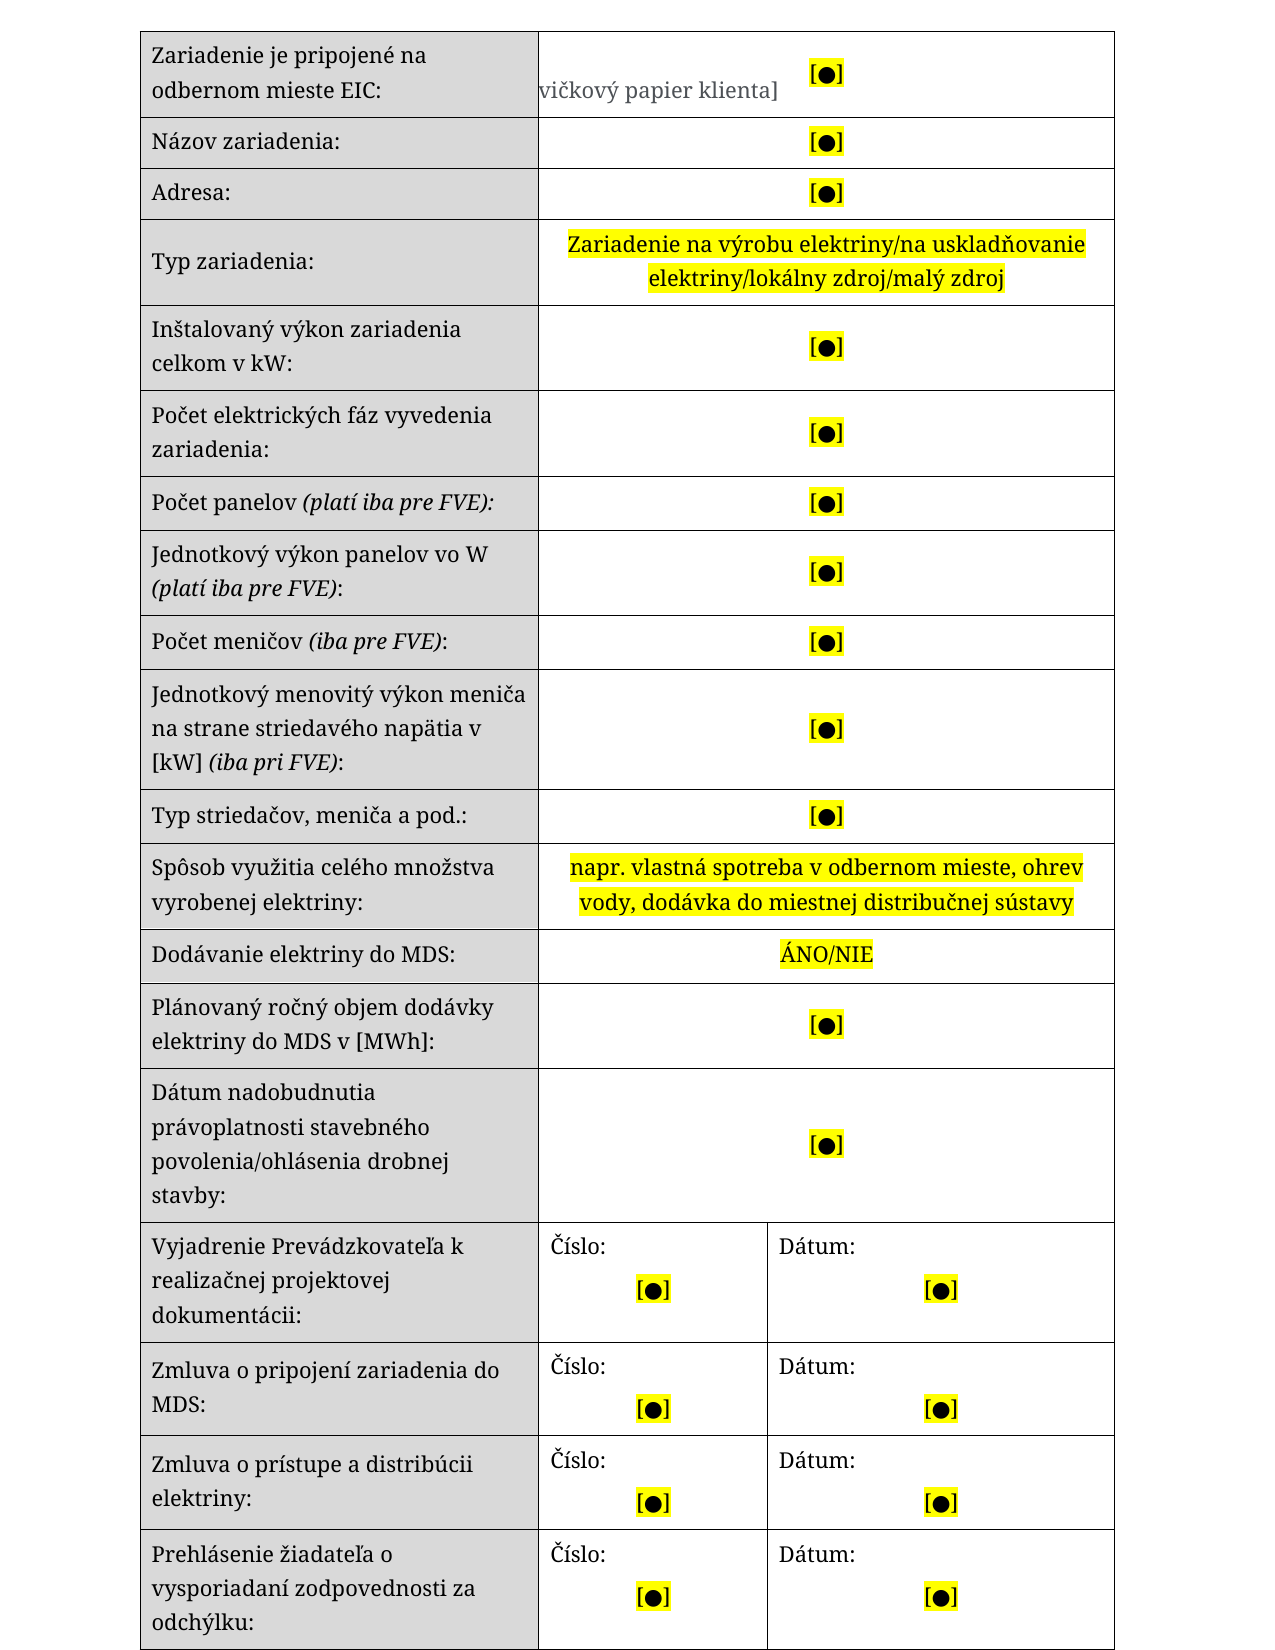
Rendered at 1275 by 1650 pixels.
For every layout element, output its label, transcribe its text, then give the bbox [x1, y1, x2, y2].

table_cell Typ zariadenia: [141, 220, 538, 305]
table_cell [●] [539, 616, 1114, 669]
table_cell [●] [539, 1069, 1114, 1222]
table_cell Inštalovaný výkon zariadenia celkom v kW: [141, 306, 538, 390]
table_cell Dodávanie elektriny do MDS: [141, 930, 538, 982]
table_cell [●] [539, 984, 1114, 1068]
table_cell [●] [539, 306, 1114, 390]
table_cell Typ striedačov, meniča a pod.: [141, 790, 538, 843]
table_cell Spôsob využitia celého množstva vyrobenej elektriny: [141, 844, 538, 928]
table_header [●] [539, 32, 1114, 117]
table_cell [●] [539, 670, 1114, 789]
table_cell Adresa: [141, 169, 538, 219]
table_cell Dátum nadobudnutia právoplatnosti stavebného povolenia/ohlásenia drobnej stavby: [141, 1069, 538, 1222]
table_cell [●] [539, 169, 1114, 219]
table_cell Číslo: [●] [539, 1343, 767, 1435]
table_cell Zariadenie na výrobu elektriny/na uskladňovanie elektriny/lokálny zdroj/malý zdroj [539, 220, 1114, 305]
table_cell Zmluva o prístupe a distribúcii elektriny: [141, 1436, 538, 1529]
table_cell Číslo: [●] [539, 1436, 767, 1529]
table_cell [●] [539, 531, 1114, 615]
table_cell Prehlásenie žiadateľa o vysporiadaní zodpovednosti za odchýlku: [141, 1530, 538, 1649]
table_cell Jednotkový menovitý výkon meniča na strane striedavého napätia v [kW] (iba pri FVE): [141, 670, 538, 789]
table_cell [●] [539, 118, 1114, 168]
table_cell [●] [539, 790, 1114, 843]
table_cell [●] [539, 391, 1114, 476]
table_cell Dátum: [●] [768, 1343, 1114, 1435]
table_cell Vyjadrenie Prevádzkovateľa k realizačnej projektovej dokumentácii: [141, 1223, 538, 1342]
table_cell Názov zariadenia: [141, 118, 538, 168]
table_cell Zmluva o pripojení zariadenia do MDS: [141, 1343, 538, 1435]
table_cell napr. vlastná spotreba v odbernom mieste, ohrev vody, dodávka do miestnej distribučnej sústavy [539, 844, 1114, 928]
table_cell Dátum: [●] [768, 1436, 1114, 1529]
table_cell Dátum: [●] [768, 1223, 1114, 1342]
table_header Zariadenie je pripojené na odbernom mieste EIC: [141, 32, 538, 117]
table_cell Počet panelov (platí iba pre FVE): [141, 477, 538, 530]
table_cell Číslo: [●] [539, 1530, 767, 1649]
table_cell Jednotkový výkon panelov vo W (platí iba pre FVE): [141, 531, 538, 615]
table_cell Počet meničov (iba pre FVE): [141, 616, 538, 669]
table_cell ÁNO/NIE [539, 930, 1114, 982]
table_cell Plánovaný ročný objem dodávky elektriny do MDS v [MWh]: [141, 984, 538, 1068]
table_cell Číslo: [●] [539, 1223, 767, 1342]
table_cell Počet elektrických fáz vyvedenia zariadenia: [141, 391, 538, 476]
table_cell [●] [539, 477, 1114, 530]
table_cell Dátum: [●] [768, 1530, 1114, 1649]
